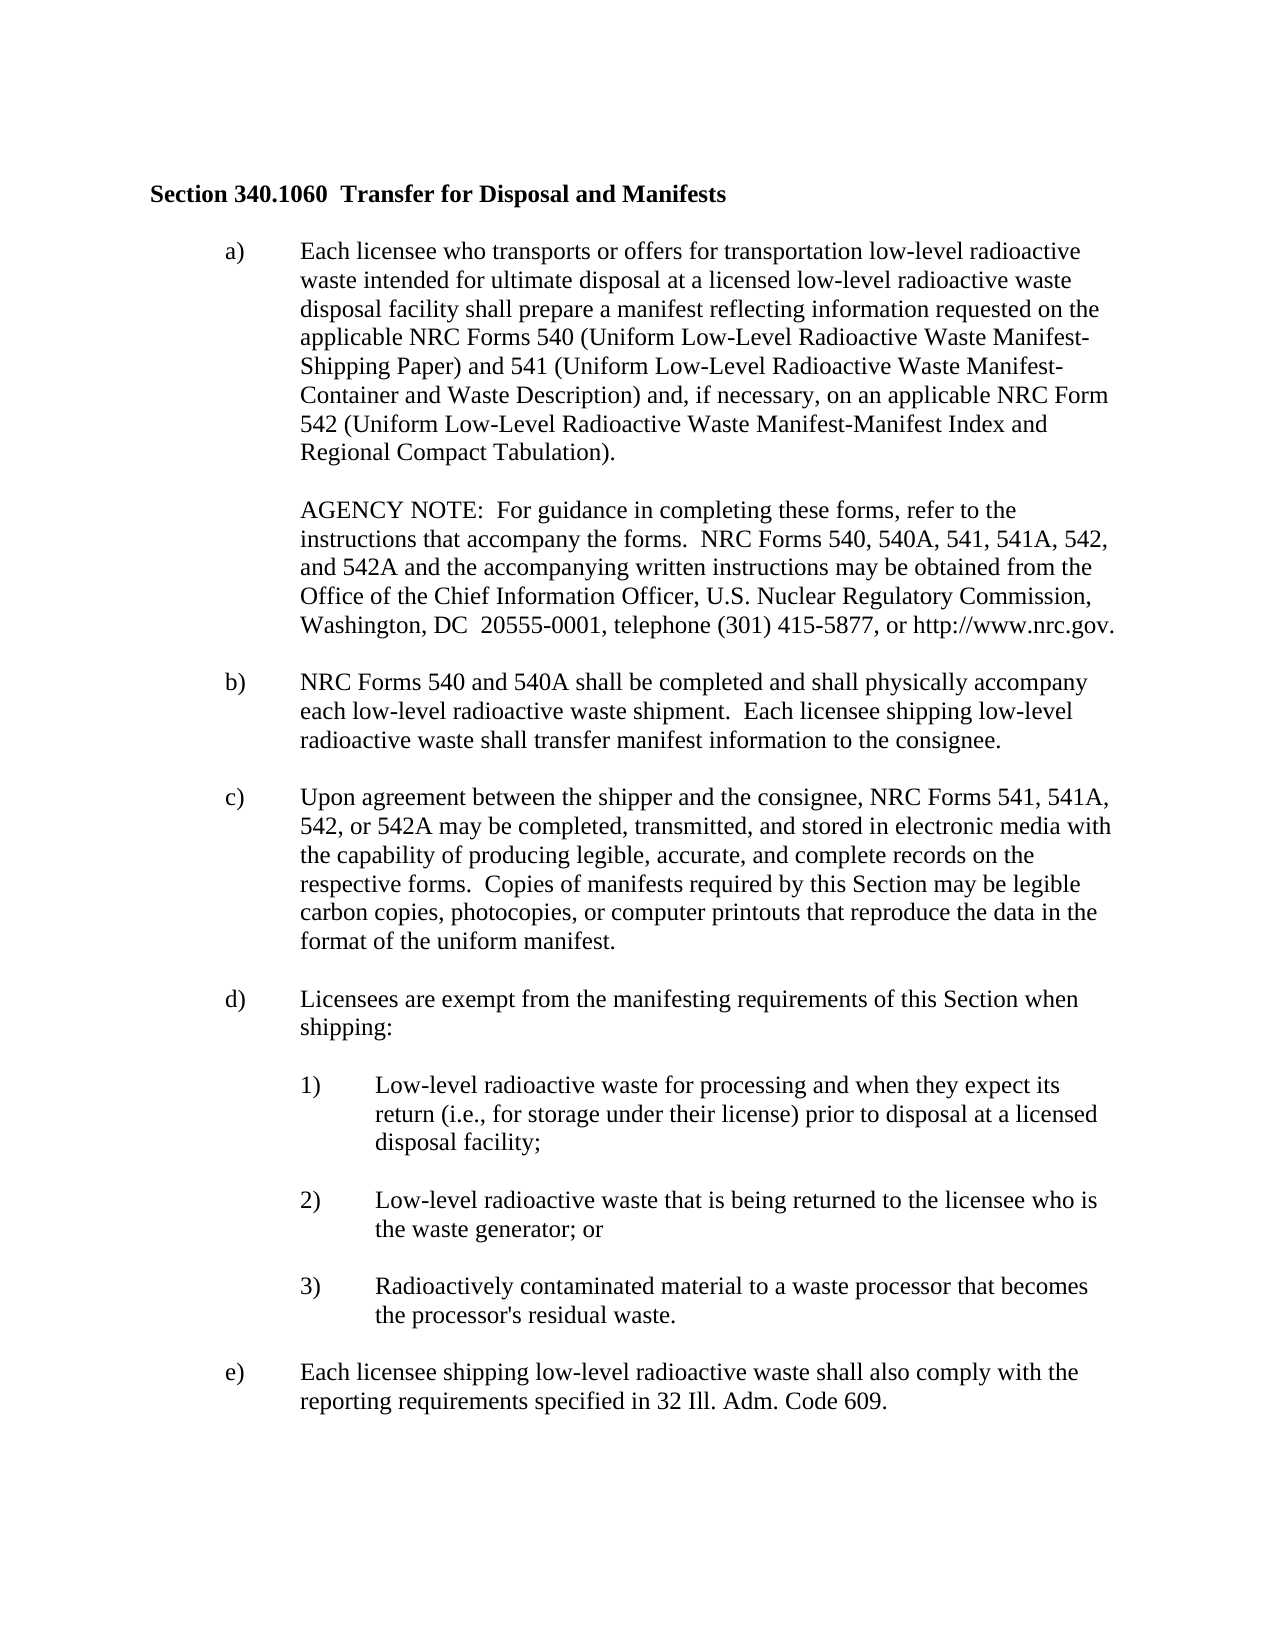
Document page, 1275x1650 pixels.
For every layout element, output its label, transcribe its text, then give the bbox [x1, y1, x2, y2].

text AGENCY NOTE: For guidance in completing these forms, refer to the instructions that accompany the forms. NRC Forms 540, 540A, 541, 541A, 542, and 542A and the accompanying written instructions may be obtained from the Office of the Chief Information Officer, U.S. Nuclear Regulatory Commission, Washington, DC 20555-0001, telephone (301) 415-5877, or http://www.nrc.gov. [300, 495, 1125, 639]
text a) Each licensee who transports or offers for transportation low-level radioactive waste intended for ultimate disposal at a licensed low-level radioactive waste disposal facility shall prepare a manifest reflecting information requested on the applicable NRC Forms 540 (Uniform Low-Level Radioactive Waste Manifest-Shipping Paper) and 541 (Uniform Low-Level Radioactive Waste Manifest-Container and Waste Description) and, if necessary, on an applicable NRC Form 542 (Uniform Low-Level Radioactive Waste Manifest-Manifest Index and Regional Compact Tabulation). [225, 236, 1125, 466]
text d) Licensees are exempt from the manifesting requirements of this Section when shipping: [225, 984, 1125, 1041]
text Section 340.1060 Transfer for Disposal and Manifests [150, 179, 1125, 207]
text c) Upon agreement between the shipper and the consignee, NRC Forms 541, 541A, 542, or 542A may be completed, transmitted, and stored in electronic media with the capability of producing legible, accurate, and complete records on the respective forms. Copies of manifests required by this Section may be legible carbon copies, photocopies, or computer printouts that reproduce the data in the format of the uniform manifest. [225, 782, 1125, 955]
text e) Each licensee shipping low-level radioactive waste shall also comply with the reporting requirements specified in 32 Ill. Adm. Code 609. [225, 1357, 1125, 1415]
text 3) Radioactively contaminated material to a waste processor that becomes the processor's residual waste. [300, 1271, 1125, 1329]
text b) NRC Forms 540 and 540A shall be completed and shall physically accompany each low-level radioactive waste shipment. Each licensee shipping low-level radioactive waste shall transfer manifest information to the consignee. [225, 667, 1125, 754]
text 2) Low-level radioactive waste that is being returned to the licensee who is the waste generator; or [300, 1185, 1125, 1242]
text 1) Low-level radioactive waste for processing and when they expect its return (i.e., for storage under their license) prior to disposal at a licensed disposal facility; [300, 1070, 1125, 1156]
